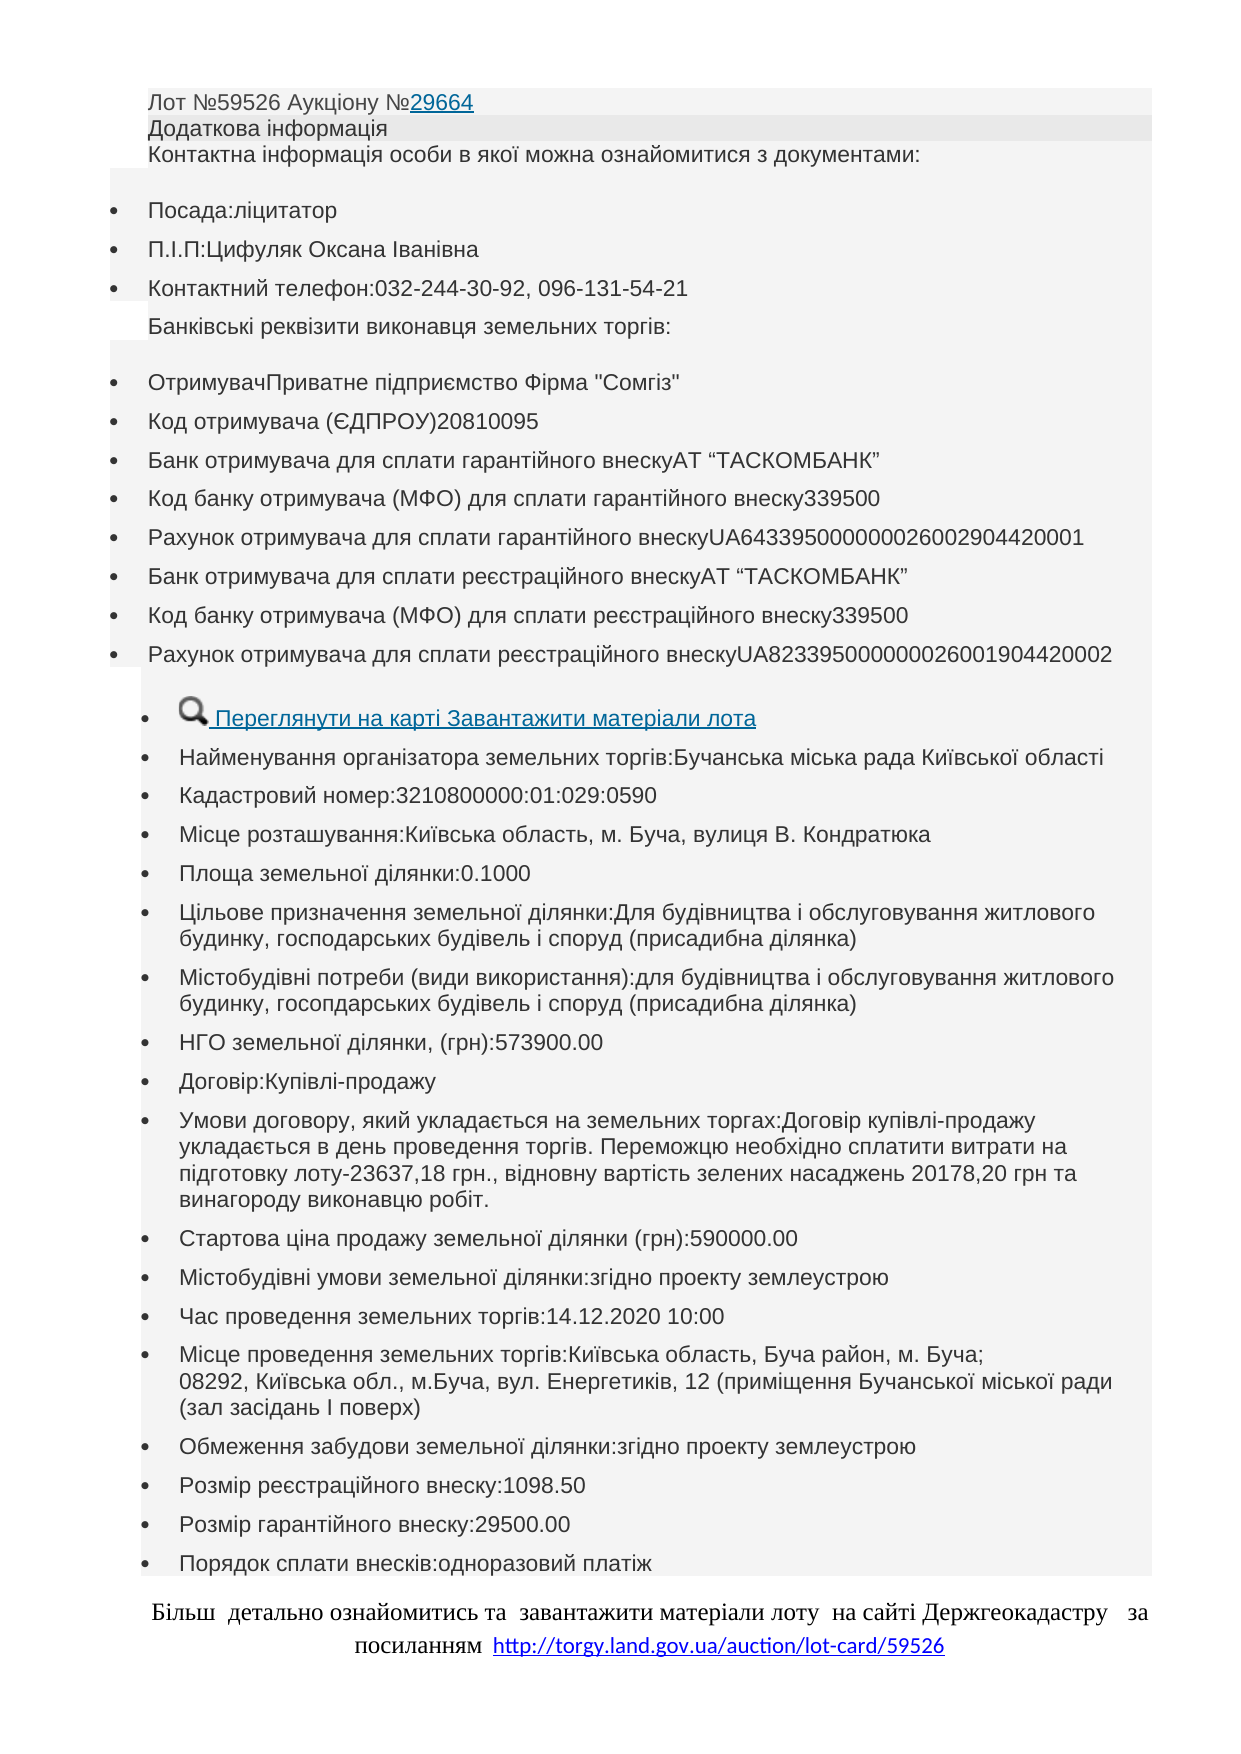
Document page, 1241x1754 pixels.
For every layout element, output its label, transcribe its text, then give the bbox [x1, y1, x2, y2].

list Розмір гарантійного внеску:29500.00 [141, 1511, 1152, 1537]
list Переглянути на карті Завантажити матеріали лота [141, 696, 1152, 731]
list Містобудівні умови земельної ділянки:згідно проекту землеустрою [141, 1264, 1152, 1290]
list Цільове призначення земельної ділянки:Для будівництва і обслуговування житлового будинку, господарських будівель і споруд (присадибна ділянка) [141, 899, 1152, 952]
list Час проведення земельних торгів:14.12.2020 10:00 [141, 1303, 1152, 1329]
list Розмір реєстраційного внеску:1098.50 [141, 1472, 1152, 1498]
list П.І.П:Цифуляк Оксана Іванівна [110, 236, 1152, 262]
list Банк отримувача для сплати гарантійного внескуАТ “ТАСКОМБАНК” [110, 447, 1152, 473]
list Площа земельної ділянки:0.1000 [141, 860, 1152, 886]
list Рахунок отримувача для сплати гарантійного внескуUA643395000000026002904420001 [110, 524, 1152, 551]
list Умови договору, який укладається на земельних торгах:Договір купівлі-продажу укладається в день проведення торгів. Переможцю необхідно сплатити витрати на підготовку лоту-23637,18 грн., відновну вартість зелених насаджень 20178,20 грн та винагороду виконавцю робіт. [141, 1107, 1152, 1212]
list НГО земельної ділянки, (грн):573900.00 [141, 1029, 1152, 1056]
list Місце проведення земельних торгів:Київська область, Буча район, м. Буча; 08292, Київська обл., м.Буча, вул. Енергетиків, 12 (приміщення Бучанської міської ради (зал засідань І поверх) [141, 1341, 1152, 1421]
list Найменування організатора земельних торгів:Бучанська міська рада Київської області [141, 743, 1152, 770]
list Обмеження забудови земельної ділянки:згідно проекту землеустрою [141, 1433, 1152, 1459]
list ОтримувачПриватне підприємство Фірма "Сомгіз" [110, 369, 1152, 395]
list Рахунок отримувача для сплати реєстраційного внескуUA823395000000026001904420002 [110, 641, 1152, 667]
list Порядок сплати внесків:одноразовий платіж [141, 1549, 1152, 1576]
picture [178, 696, 209, 726]
list Кадастровий номер:3210800000:01:029:0590 [141, 782, 1152, 809]
list Контактний телефон:032-244-30-92, 096-131-54-21 [110, 274, 1152, 301]
list Код банку отримувача (МФО) для сплати реєстраційного внеску339500 [110, 602, 1152, 628]
list Код отримувача (ЄДПРОУ)20810095 [110, 408, 1152, 434]
list Договір:Купівлі-продажу [141, 1068, 1152, 1094]
text Контактна інформація особи в якої можна ознайомитися з документами: [148, 141, 1152, 168]
text Банківські реквізити виконавця земельних торгів: [148, 313, 1152, 340]
list Містобудівні потреби (види використання):для будівництва і обслуговування житлового будинку, госопдарських будівель і споруд (присадибна ділянка) [141, 964, 1152, 1017]
list Код банку отримувача (МФО) для сплати гарантійного внеску339500 [110, 485, 1152, 512]
list Стартова ціна продажу земельної ділянки (грн):590000.00 [141, 1225, 1152, 1251]
text Додаткова інформація [148, 115, 1152, 141]
list Банк отримувача для сплати реєстраційного внескуАТ “ТАСКОМБАНК” [110, 563, 1152, 589]
text Лот №59526 Аукціону №29664 [148, 88, 1152, 115]
list Місце розташування:Київська область, м. Буча, вулиця В. Кондратюка [141, 821, 1152, 847]
text Більш детально ознайомитись та завантажити матеріали лоту на сайті Держгеокадастру за посиланням http://torgy.land.gov.ua/auction/lot-card/59526 [148, 1597, 1152, 1659]
list Посада:ліцитатор [110, 197, 1152, 223]
